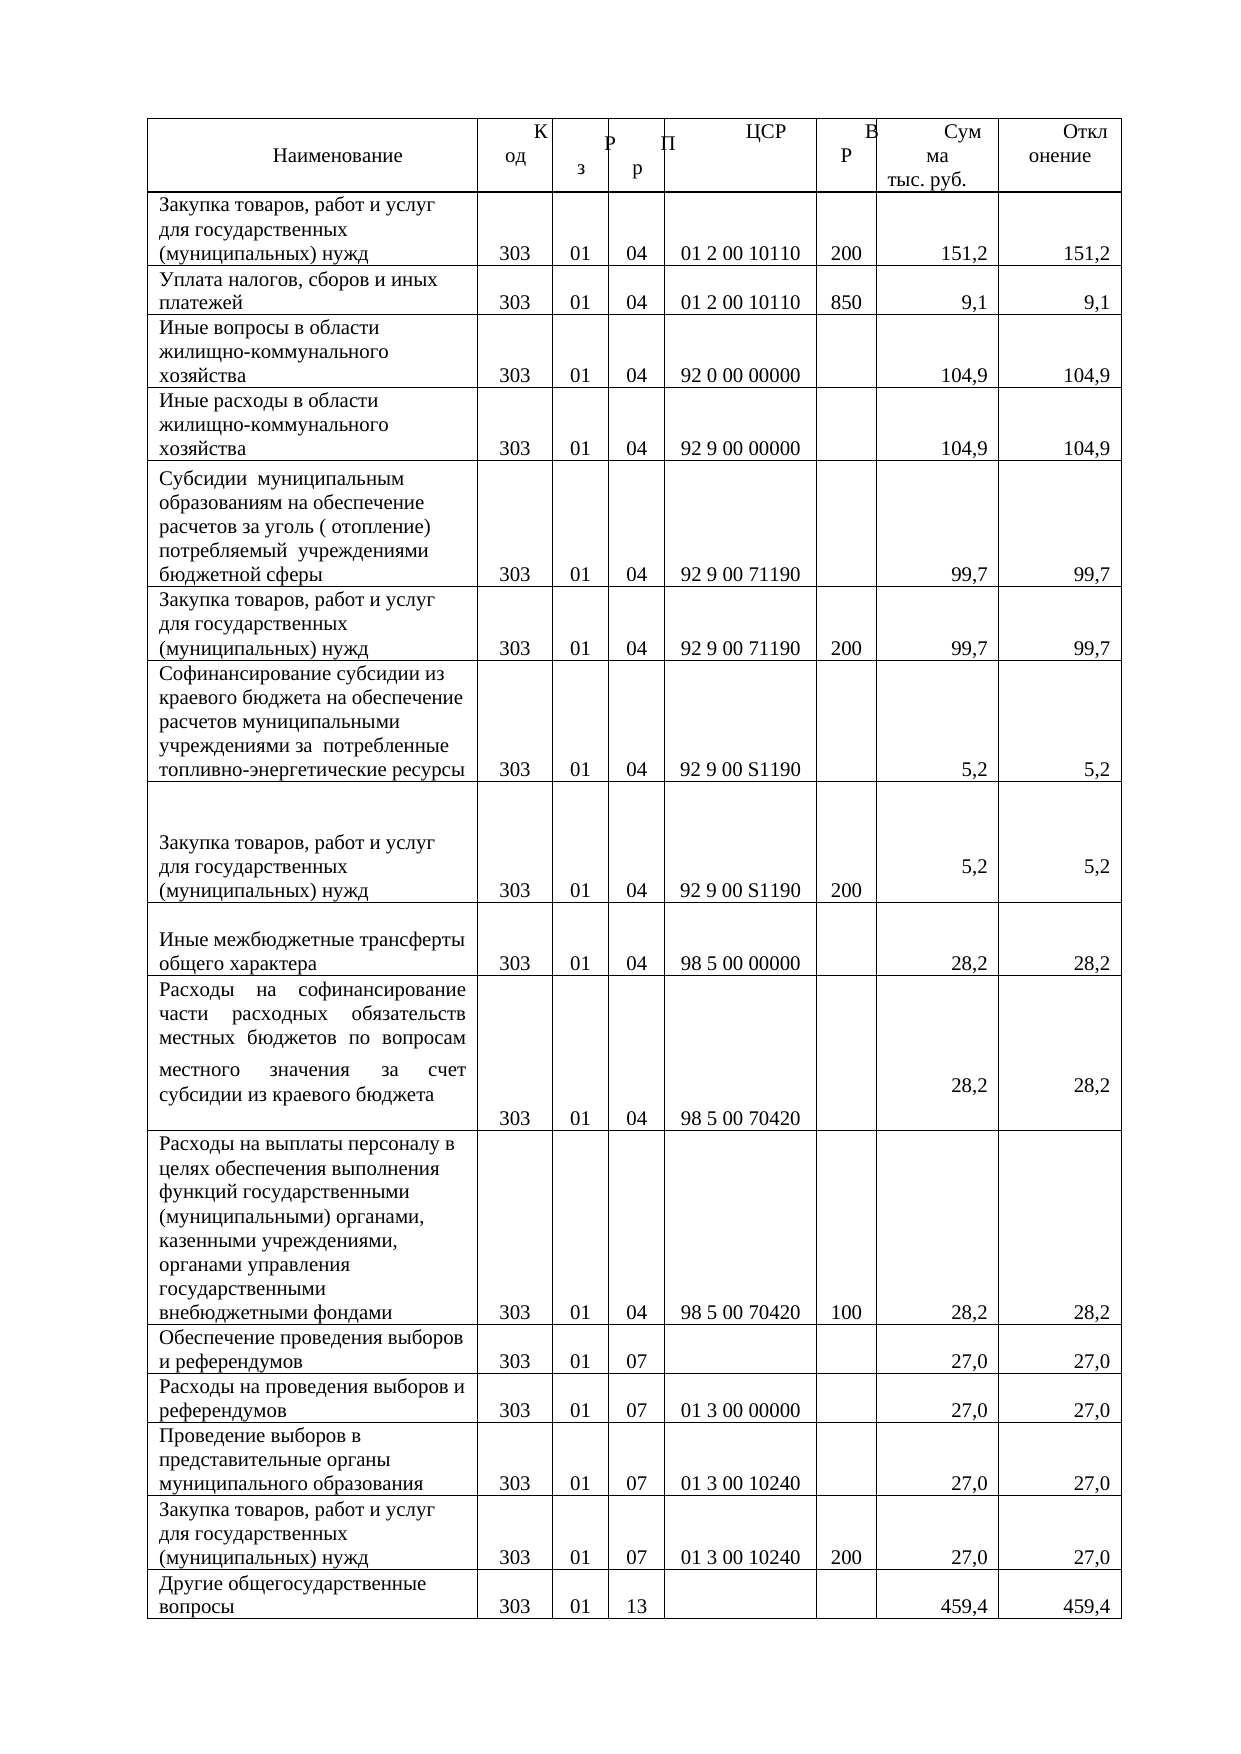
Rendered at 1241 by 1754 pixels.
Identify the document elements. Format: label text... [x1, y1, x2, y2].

table_cell 07 [609, 1325, 664, 1373]
table_cell 99,7 [877, 587, 998, 659]
table_cell Закупка товаров, работ и услуг для государственных (муниципальных) нужд [148, 782, 477, 902]
table_header Код [478, 119, 552, 191]
table_cell [817, 1325, 876, 1373]
table_cell 01 [553, 266, 608, 314]
table_cell 303 [478, 1374, 552, 1422]
table_cell 9,1 [999, 266, 1121, 314]
table_cell 92 9 00 S1190 [665, 661, 816, 781]
table_cell 04 [609, 266, 664, 314]
table_cell Закупка товаров, работ и услуг для государственных (муниципальных) нужд [148, 587, 477, 659]
table_cell [817, 461, 876, 586]
table_cell 27,0 [999, 1496, 1121, 1569]
table_cell 303 [478, 976, 552, 1130]
table_cell [817, 661, 876, 781]
table_cell 104,9 [877, 388, 998, 460]
table_cell 303 [478, 388, 552, 460]
table_cell 104,9 [877, 315, 998, 387]
table_cell 04 [609, 903, 664, 975]
table_cell 303 [478, 266, 552, 314]
table_cell 28,2 [877, 1131, 998, 1324]
table_cell 01 3 00 10240 [665, 1496, 816, 1569]
table_cell Иные вопросы в области жилищно-коммунального хозяйства [148, 315, 477, 387]
table_cell 100 [817, 1131, 876, 1324]
table_cell 303 [478, 193, 552, 264]
table_cell 04 [609, 976, 664, 1130]
table_cell 04 [609, 661, 664, 781]
table_cell 303 [478, 1570, 552, 1618]
table_cell 01 2 00 10110 [665, 193, 816, 264]
table_cell 98 5 00 70420 [665, 1131, 816, 1324]
table_cell 01 [553, 782, 608, 902]
table_cell [817, 1423, 876, 1495]
table_cell 200 [817, 782, 876, 902]
table_cell 104,9 [999, 315, 1121, 387]
table_cell 27,0 [877, 1423, 998, 1495]
table_cell [817, 1374, 876, 1422]
table_cell 04 [609, 193, 664, 264]
table_cell Уплата налогов, сборов и иных платежей [148, 266, 477, 314]
table_cell 28,2 [877, 903, 998, 975]
table_cell 27,0 [877, 1325, 998, 1373]
table_cell 98 5 00 70420 [665, 976, 816, 1130]
table_cell 92 9 00 71190 [665, 461, 816, 586]
table_cell 303 [478, 903, 552, 975]
table_cell 01 [553, 1374, 608, 1422]
table_cell 28,2 [999, 903, 1121, 975]
table_header Отклонение [999, 119, 1121, 191]
table_cell [817, 315, 876, 387]
table_cell 01 [553, 661, 608, 781]
table_cell 01 [553, 1423, 608, 1495]
table_cell Другие общегосударственные вопросы [148, 1570, 477, 1618]
table_cell 5,2 [877, 782, 998, 902]
table_cell 200 [817, 193, 876, 264]
table_cell 99,7 [999, 461, 1121, 586]
table_cell 151,2 [877, 193, 998, 264]
table_cell Обеспечение проведения выборов и референдумов [148, 1325, 477, 1373]
table_cell 27,0 [877, 1496, 998, 1569]
table_cell 303 [478, 1496, 552, 1569]
table_cell 27,0 [999, 1423, 1121, 1495]
table_cell 303 [478, 315, 552, 387]
table_cell 04 [609, 587, 664, 659]
table_cell [817, 388, 876, 460]
table_cell [665, 1325, 816, 1373]
table_cell 01 [553, 1570, 608, 1618]
table_cell 01 [553, 1325, 608, 1373]
table_cell 04 [609, 315, 664, 387]
table_cell 104,9 [999, 388, 1121, 460]
table_cell 92 9 00 71190 [665, 587, 816, 659]
table_cell 303 [478, 461, 552, 586]
table_cell Закупка товаров, работ и услуг для государственных (муниципальных) нужд [148, 193, 477, 264]
table_cell 07 [609, 1423, 664, 1495]
table_cell 459,4 [999, 1570, 1121, 1618]
table_header Пр [609, 119, 664, 191]
table_cell [817, 1570, 876, 1618]
table_cell 01 [553, 1131, 608, 1324]
table_cell 9,1 [877, 266, 998, 314]
table_cell 01 [553, 1496, 608, 1569]
table_cell 303 [478, 1325, 552, 1373]
table_cell 303 [478, 1423, 552, 1495]
table_cell 459,4 [877, 1570, 998, 1618]
table_cell 303 [478, 661, 552, 781]
table_cell 01 3 00 10240 [665, 1423, 816, 1495]
table_cell 04 [609, 782, 664, 902]
table_cell Расходы на софинансирование части расходных обязательств местных бюджетов по вопросам местного значения за счет субсидии из краевого бюджета [148, 976, 477, 1130]
table_cell 92 9 00 S1190 [665, 782, 816, 902]
table_cell 28,2 [999, 1131, 1121, 1324]
table_cell 27,0 [999, 1374, 1121, 1422]
table_header Рз [553, 119, 608, 191]
table_cell 850 [817, 266, 876, 314]
table_cell 200 [817, 1496, 876, 1569]
table_cell Субсидии муниципальным образованиям на обеспечение расчетов за уголь ( отопление) потребляемый учреждениями бюджетной сферы [148, 461, 477, 586]
table_cell 07 [609, 1496, 664, 1569]
table_cell Софинансирование субсидии из краевого бюджета на обеспечение расчетов муниципальными учреждениями за потребленные топливно-энергетические ресурсы [148, 661, 477, 781]
table_cell 5,2 [999, 661, 1121, 781]
table_cell Проведение выборов в представительные органы муниципального образования [148, 1423, 477, 1495]
table_cell 27,0 [877, 1374, 998, 1422]
table_cell 28,2 [877, 976, 998, 1130]
table_header ЦСР [665, 119, 816, 191]
table_cell [665, 1570, 816, 1618]
table_cell 99,7 [999, 587, 1121, 659]
table_cell 98 5 00 00000 [665, 903, 816, 975]
table_cell 27,0 [999, 1325, 1121, 1373]
table_cell 01 [553, 315, 608, 387]
table_cell 151,2 [999, 193, 1121, 264]
table_cell 07 [609, 1374, 664, 1422]
table_cell 01 2 00 10110 [665, 266, 816, 314]
table_cell Расходы на проведения выборов и референдумов [148, 1374, 477, 1422]
table_header Наименование [148, 119, 477, 191]
table_cell 01 [553, 461, 608, 586]
table_cell 200 [817, 587, 876, 659]
table_cell Расходы на выплаты персоналу в целях обеспечения выполнения функций государственными (муниципальными) органами, казенными учреждениями, органами управления государственными внебюджетными фондами [148, 1131, 477, 1324]
table_cell 5,2 [877, 661, 998, 781]
table_cell 303 [478, 587, 552, 659]
table_cell Закупка товаров, работ и услуг для государственных (муниципальных) нужд [148, 1496, 477, 1569]
table_cell 303 [478, 782, 552, 902]
table_cell 01 [553, 976, 608, 1130]
table_cell 13 [609, 1570, 664, 1618]
table_cell 04 [609, 461, 664, 586]
table_cell 303 [478, 1131, 552, 1324]
table_cell 92 9 00 00000 [665, 388, 816, 460]
table_cell [817, 976, 876, 1130]
table_cell 04 [609, 1131, 664, 1324]
table_cell Иные межбюджетные трансферты общего характера [148, 903, 477, 975]
table_cell 01 [553, 587, 608, 659]
table_cell 01 [553, 903, 608, 975]
table_header ВР [817, 119, 876, 191]
table_cell 92 0 00 00000 [665, 315, 816, 387]
table_cell 01 [553, 388, 608, 460]
table_cell 01 3 00 00000 [665, 1374, 816, 1422]
table_cell 28,2 [999, 976, 1121, 1130]
table_cell Иные расходы в области жилищно-коммунального хозяйства [148, 388, 477, 460]
table_header Сумма тыс. руб. [877, 119, 998, 191]
table_cell 01 [553, 193, 608, 264]
table_cell 04 [609, 388, 664, 460]
table_cell 99,7 [877, 461, 998, 586]
table_cell 5,2 [999, 782, 1121, 902]
table_cell [817, 903, 876, 975]
